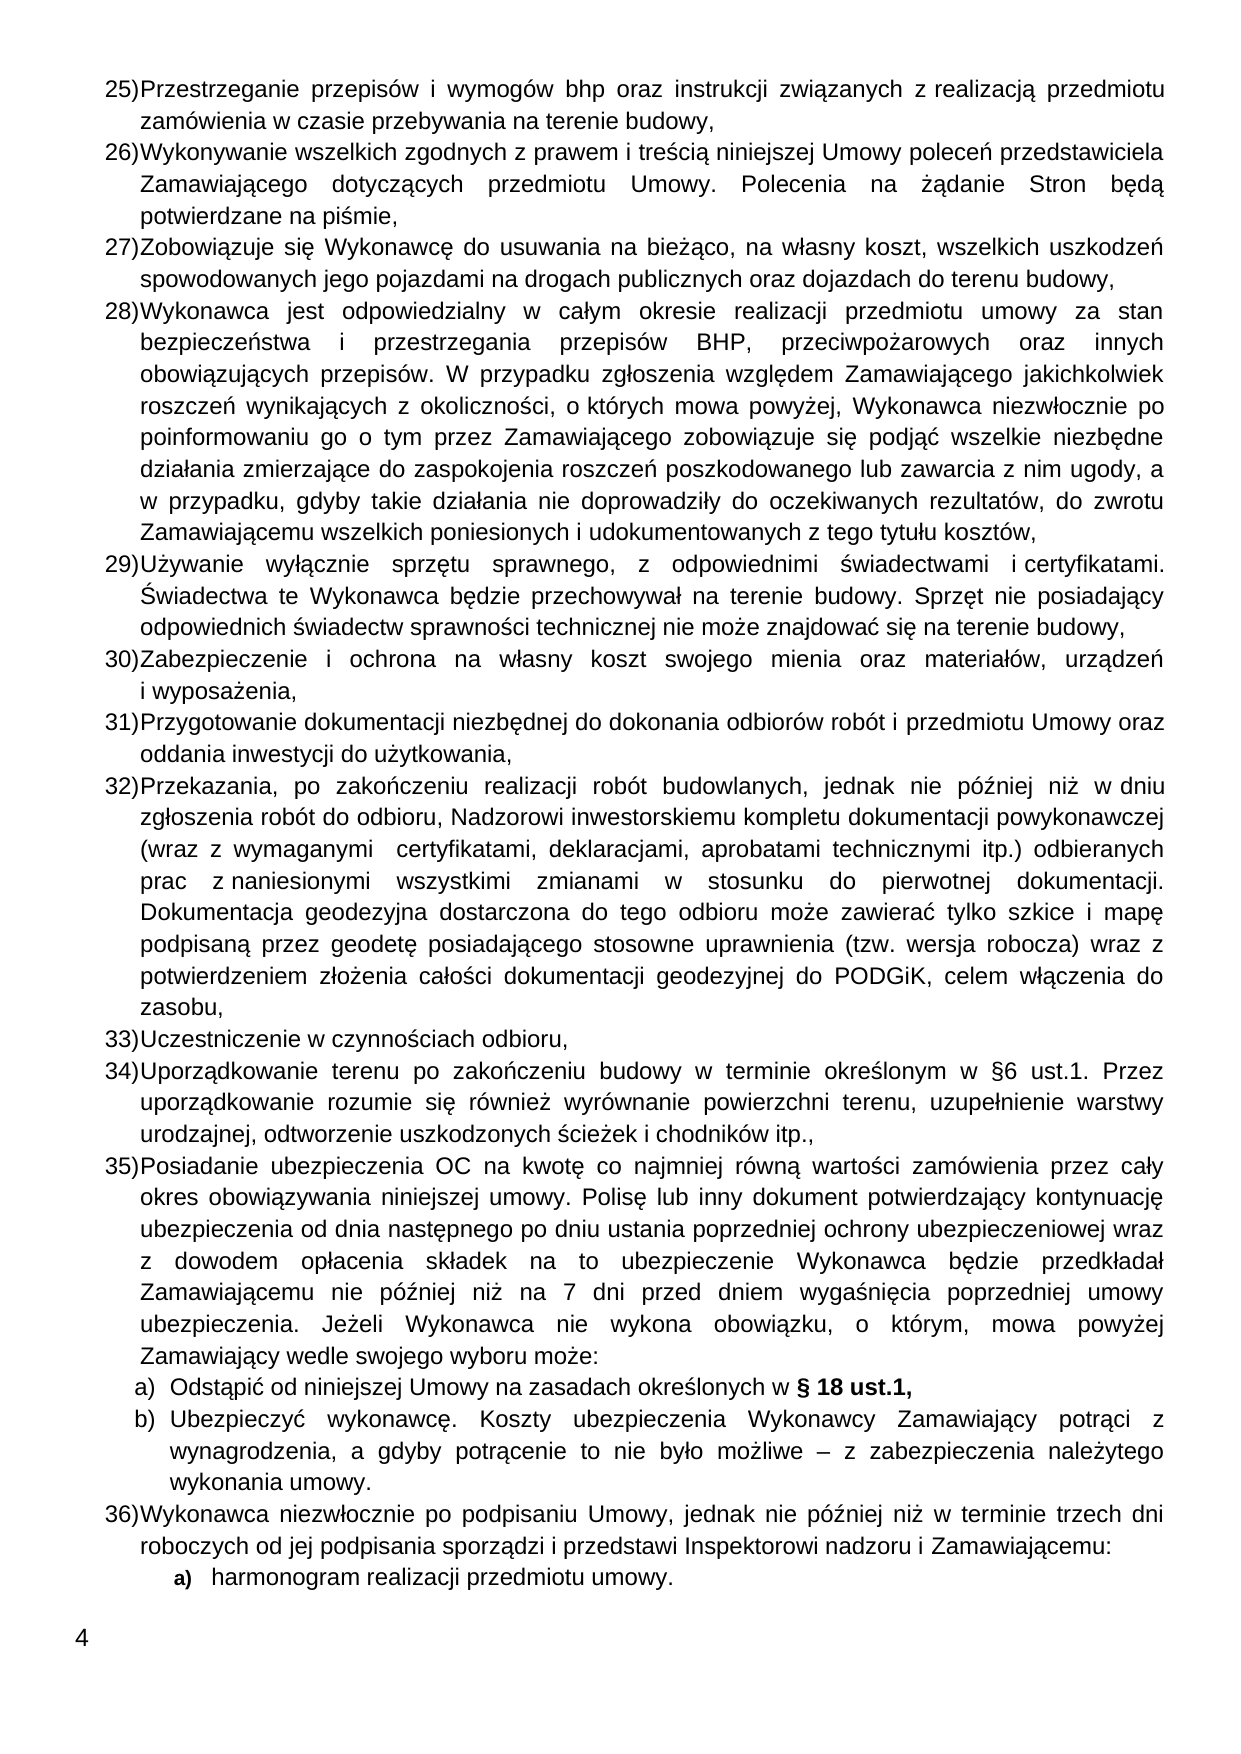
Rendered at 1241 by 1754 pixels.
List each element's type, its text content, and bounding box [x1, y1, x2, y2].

list Uczestniczenie w czynnościach odbioru, [104, 1025, 1165, 1053]
list Wykonawca niezwłocznie po podpisaniu Umowy, jednak nie później niż w terminie trzech dni roboczych od jej podpisania sporządzi i przedstawi Inspektorowi nadzoru i Zamawiającemu: [104, 1500, 1165, 1559]
list Wykonawca jest odpowiedzialny w całym okresie realizacji przedmiotu umowy za stan bezpieczeństwa i przestrzegania przepisów BHP, przeciwpożarowych oraz innych obowiązujących przepisów. W przypadku zgłoszenia względem Zamawiającego jakichkolwiek roszczeń wynikających z okoliczności, o których mowa powyżej, Wykonawca niezwłocznie po poinformowaniu go o tym przez Zamawiającego zobowiązuje się podjąć wszelkie niezbędne działania zmierzające do zaspokojenia roszczeń poszkodowanego lub zawarcia z nim ugody, a w przypadku, gdyby takie działania nie doprowadziły do oczekiwanych rezultatów, do zwrotu Zamawiającemu wszelkich poniesionych i udokumentowanych z tego tytułu kosztów, [104, 297, 1165, 546]
list Używanie wyłącznie sprzętu sprawnego, z odpowiednimi świadectwami i certyfikatami. Świadectwa te Wykonawca będzie przechowywał na terenie budowy. Sprzęt nie posiadający odpowiednich świadectw sprawności technicznej nie może znajdować się na terenie budowy, [104, 550, 1165, 641]
list Przygotowanie dokumentacji niezbędnej do dokonania odbiorów robót i przedmiotu Umowy oraz oddania inwestycji do użytkowania, [104, 708, 1165, 768]
list Zabezpieczenie i ochrona na własny koszt swojego mienia oraz materiałów, urządzeń i wyposażenia, [104, 645, 1165, 704]
list Ubezpieczyć wykonawcę. Koszty ubezpieczenia Wykonawcy Zamawiający potrąci z wynagrodzenia, a gdyby potrącenie to nie było możliwe – z zabezpieczenia należytego wykonania umowy. [134, 1405, 1165, 1496]
list Wykonywanie wszelkich zgodnych z prawem i treścią niniejszej Umowy poleceń przedstawiciela Zamawiającego dotyczących przedmiotu Umowy. Polecenia na żądanie Stron będą potwierdzane na piśmie, [104, 138, 1165, 229]
list Przestrzeganie przepisów i wymogów bhp oraz instrukcji związanych z realizacją przedmiotu zamówienia w czasie przebywania na terenie budowy, [104, 75, 1165, 134]
list Przekazania, po zakończeniu realizacji robót budowlanych, jednak nie później niż w dniu zgłoszenia robót do odbioru, Nadzorowi inwestorskiemu kompletu dokumentacji powykonawczej (wraz z wymaganymi certyfikatami, deklaracjami, aprobatami technicznymi itp.) odbieranych prac z naniesionymi wszystkimi zmianami w stosunku do pierwotnej dokumentacji. Dokumentacja geodezyjna dostarczona do tego odbioru może zawierać tylko szkice i mapę podpisaną przez geodetę posiadającego stosowne uprawnienia (tzw. wersja robocza) wraz z potwierdzeniem złożenia całości dokumentacji geodezyjnej do PODGiK, celem włączenia do zasobu, [104, 772, 1165, 1021]
list Uporządkowanie terenu po zakończeniu budowy w terminie określonym w §6 ust.1. Przez uporządkowanie rozumie się również wyrównanie powierzchni terenu, uzupełnienie warstwy urodzajnej, odtworzenie uszkodzonych ścieżek i chodników itp., [104, 1057, 1165, 1148]
list Odstąpić od niniejszej Umowy na zasadach określonych w § 18 ust.1, [134, 1373, 1165, 1401]
list Zobowiązuje się Wykonawcę do usuwania na bieżąco, na własny koszt, wszelkich uszkodzeń spowodowanych jego pojazdami na drogach publicznych oraz dojazdach do terenu budowy, [104, 233, 1165, 293]
list harmonogram realizacji przedmiotu umowy. [173, 1563, 1165, 1591]
list Posiadanie ubezpieczenia OC na kwotę co najmniej równą wartości zamówienia przez cały okres obowiązywania niniejszej umowy. Polisę lub inny dokument potwierdzający kontynuację ubezpieczenia od dnia następnego po dniu ustania poprzedniej ochrony ubezpieczeniowej wraz z dowodem opłacenia składek na to ubezpieczenie Wykonawca będzie przedkładał Zamawiającemu nie później niż na 7 dni przed dniem wygaśnięcia poprzedniej umowy ubezpieczenia. Jeżeli Wykonawca nie wykona obowiązku, o którym, mowa powyżej Zamawiający wedle swojego wyboru może: [104, 1152, 1165, 1369]
